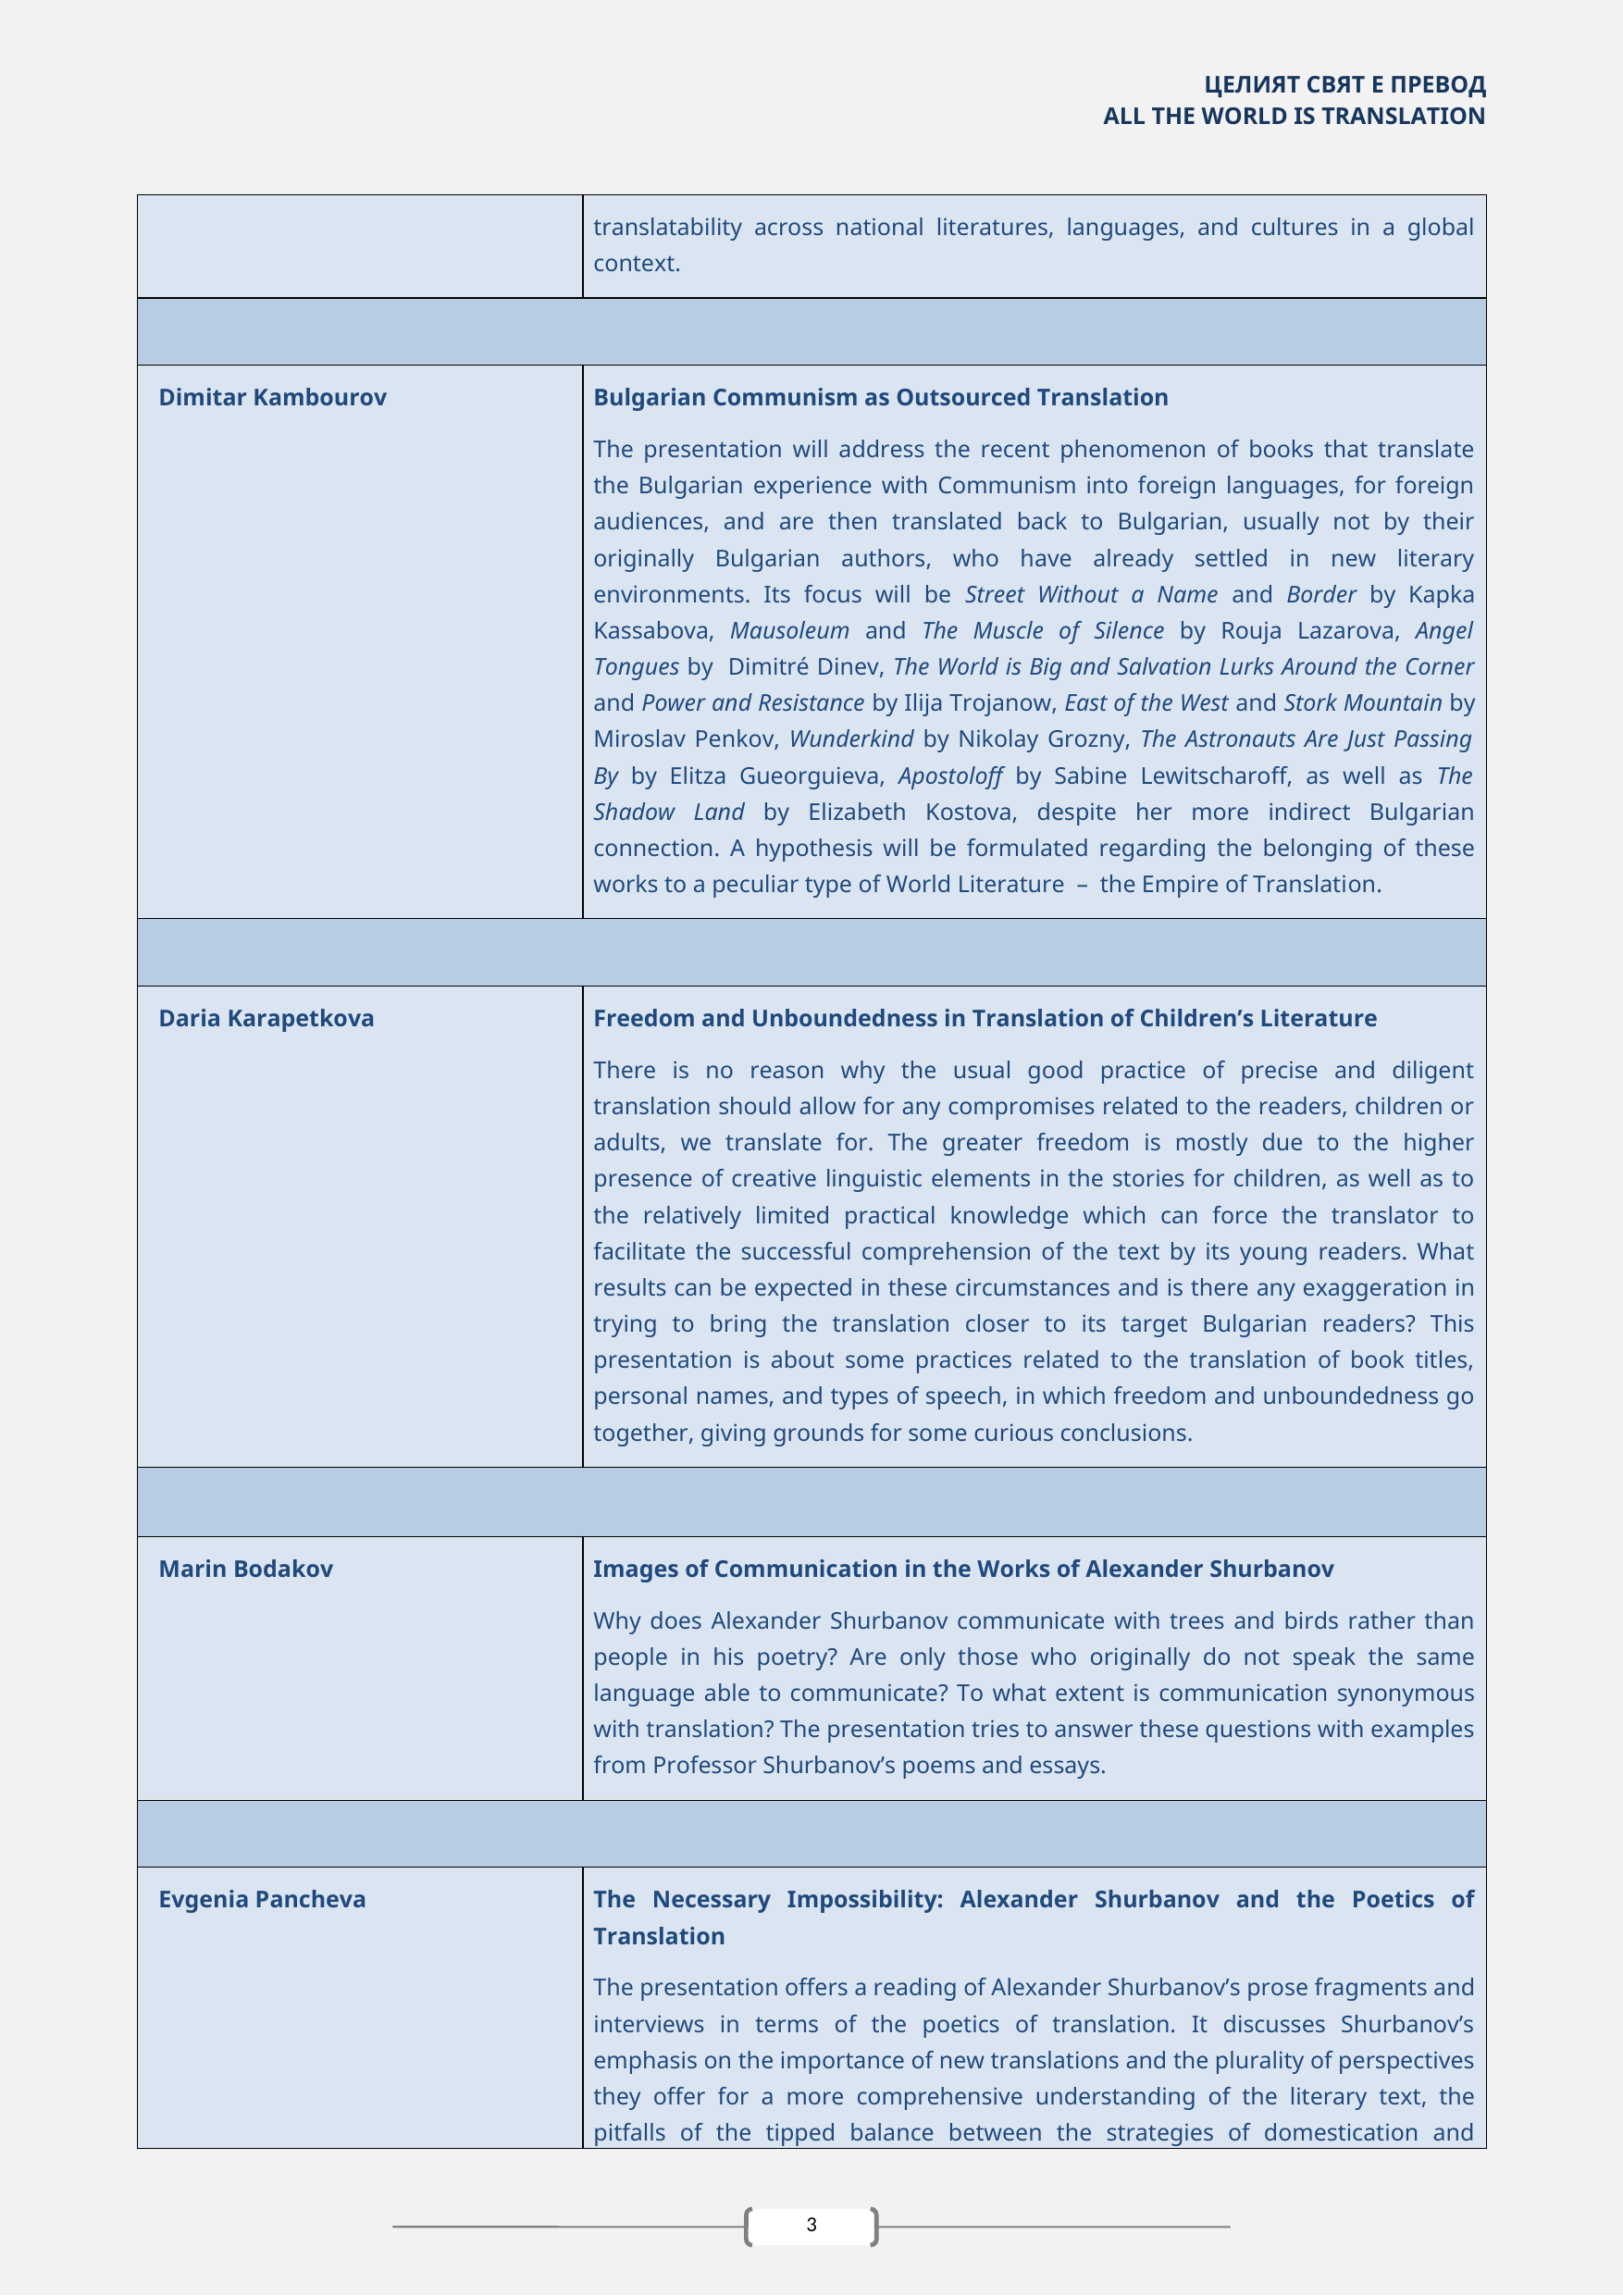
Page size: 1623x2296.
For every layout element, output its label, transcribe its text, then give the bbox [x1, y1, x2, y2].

table_cell [138, 1468, 1486, 1536]
table_cell Daria Karapetkova [138, 987, 582, 1467]
table_cell [138, 299, 1486, 365]
table_cell [138, 919, 1486, 986]
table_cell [138, 195, 582, 297]
table_cell Bulgarian Communism as Outsourced Translation The presentation will address the recent phenomenon of books that translate the Bulgarian experience with Communism into foreign languages, for foreign audiences, and are then translated back to Bulgarian, usually not by their originally Bulgarian authors, who have already settled in new literary environments. Its focus will be Street Without a Name and Border by Kapka Kassabova, Mausoleum and The Muscle of Silence by Rouja Lazarova, Angel Tongues by Dimitré Dinev, The World is Big and Salvation Lurks Around the Corner and Power and Resistance by Ilija Trojanow, East of the West and Stork Mountain by Miroslav Penkov, Wunderkind by Nikolay Grozny, The Astronauts Are Just Passing By by Elitza Gueorguieva, Apostoloff by Sabine Lewitscharoff, as well as The Shadow Land by Elizabeth Kostova, despite her more indirect Bulgarian connection. A hypothesis will be formulated regarding the belonging of these works to a peculiar type of World Literature – the Empire of Translation. [584, 366, 1486, 918]
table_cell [584, 195, 1486, 297]
table_cell Freedom and Unboundedness in Translation of Children’s Literature There is no reason why the usual good practice of precise and diligent translation should allow for any compromises related to the readers, children or adults, we translate for. The greater freedom is mostly due to the higher presence of creative linguistic elements in the stories for children, as well as to the relatively limited practical knowledge which can force the translator to facilitate the successful comprehension of the text by its young readers. What results can be expected in these circumstances and is there any exaggeration in trying to bring the translation closer to its target Bulgarian readers? This presentation is about some practices related to the translation of book titles, personal names, and types of speech, in which freedom and unboundedness go together, giving grounds for some curious conclusions. [584, 987, 1486, 1467]
table_cell [138, 1801, 1486, 1867]
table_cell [584, 1868, 1486, 2148]
table_cell Marin Bodakov [138, 1537, 582, 1799]
table_cell Dimitar Kambourov [138, 366, 582, 918]
table_cell Images of Communication in the Works of Alexander Shurbanov Why does Alexander Shurbanov communicate with trees and birds rather than people in his poetry? Are only those who originally do not speak the same language able to communicate? To what extent is communication synonymous with translation? The presentation tries to answer these questions with examples from Professor Shurbanov’s poems and essays. [584, 1537, 1486, 1799]
table_cell Evgenia Pancheva [138, 1868, 582, 2148]
